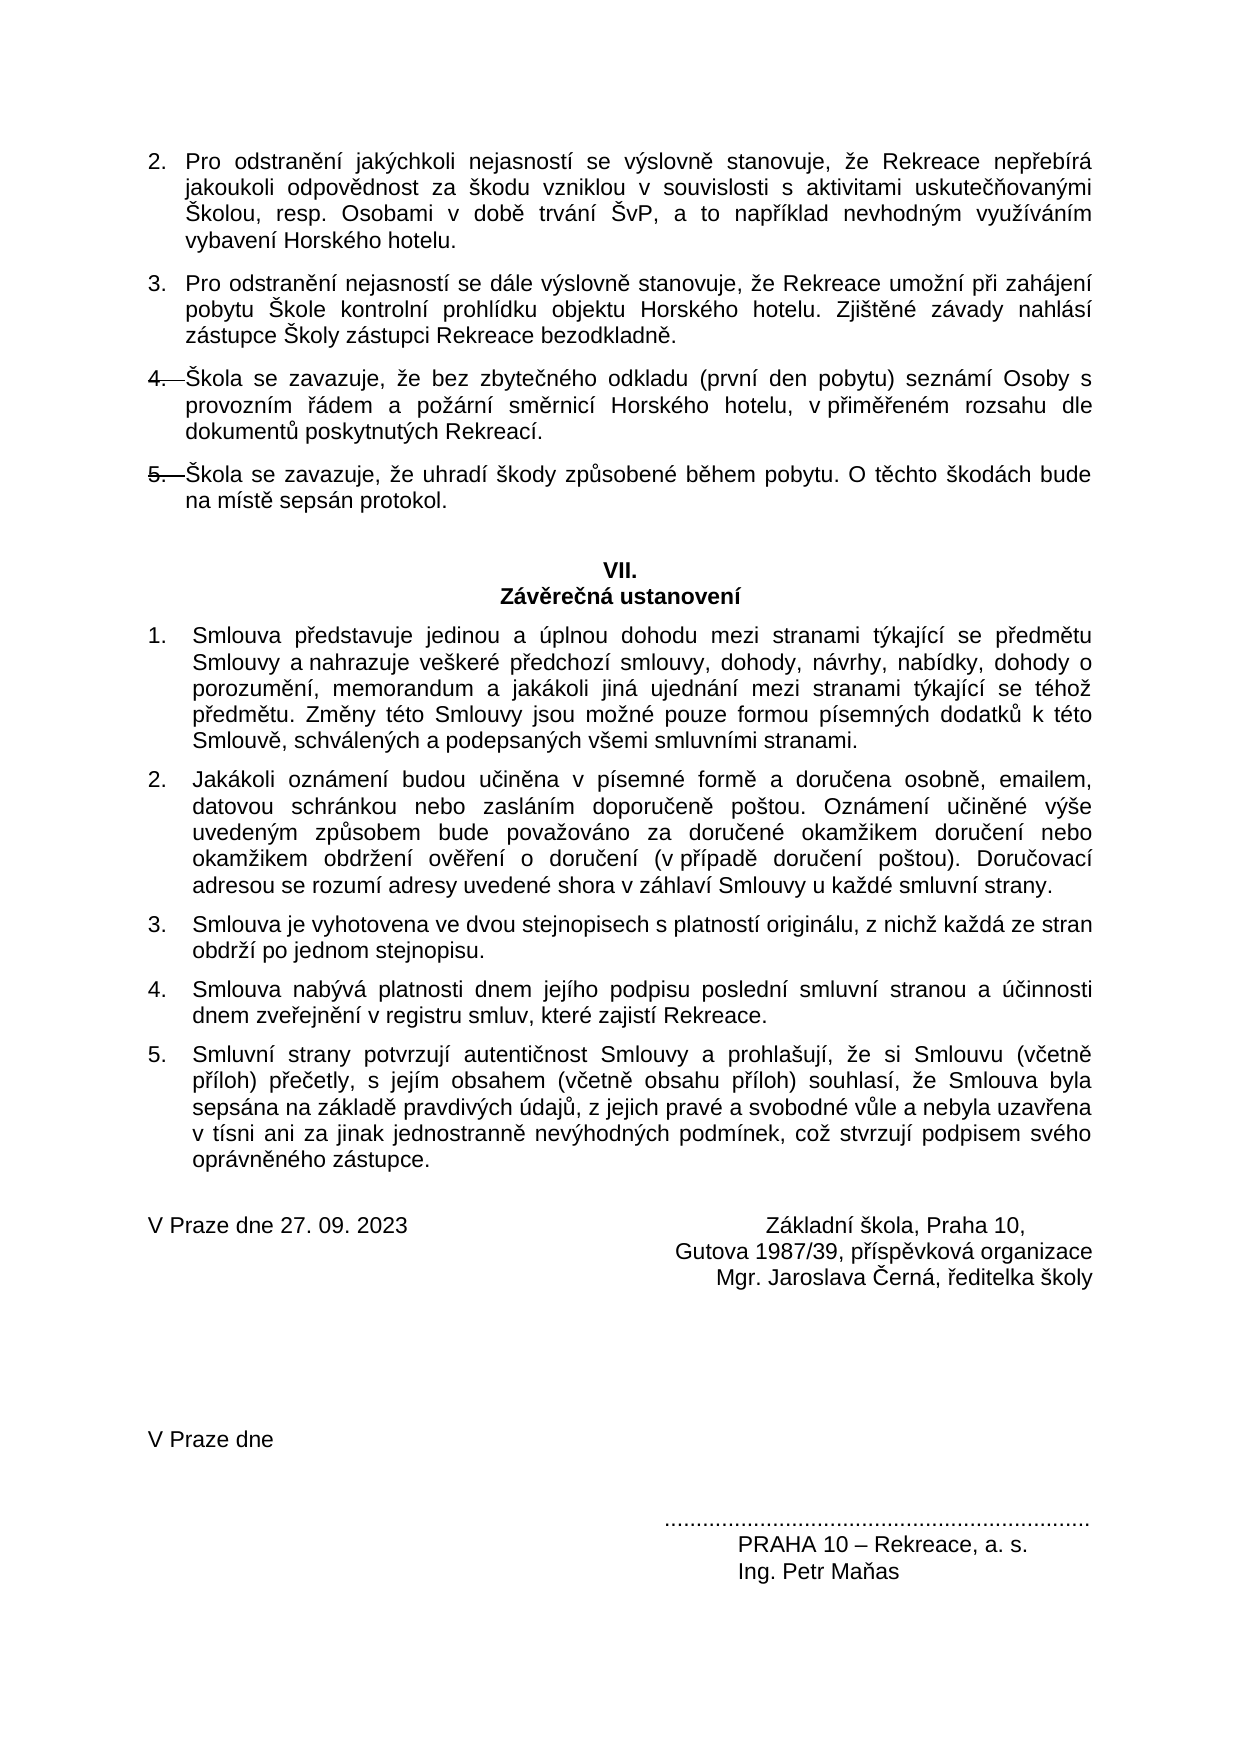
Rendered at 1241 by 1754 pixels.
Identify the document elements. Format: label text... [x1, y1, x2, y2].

text Gutova 1987/39, příspěvková organizace [148, 1238, 1093, 1264]
list Jakákoli oznámení budou učiněna v písemné formě a doručena osobně, emailem, datovou schránkou nebo zasláním doporučeně poštou. Oznámení učiněné výše uvedeným způsobem bude považováno za doručené okamžikem doručení nebo okamžikem obdržení ověření o doručení (v případě doručení poštou). Doručovací adresou se rozumí adresy uvedené shora v záhlaví Smlouvy u každé smluvní strany. [148, 766, 1093, 898]
list Smlouva představuje jedinou a úplnou dohodu mezi stranami týkající se předmětu Smlouvy a nahrazuje veškeré předchozí smlouvy, dohody, návrhy, nabídky, dohody o porozumění, memorandum a jakákoli jiná ujednání mezi stranami týkající se téhož předmětu. Změny této Smlouvy jsou možné pouze formou písemných dodatků k této Smlouvě, schválených a podepsaných všemi smluvními stranami. [148, 622, 1093, 754]
text PRAHA 10 – Rekreace, a. s. [664, 1531, 1093, 1558]
list Škola se zavazuje, že uhradí škody způsobené během pobytu. O těchto škodách bude na místě sepsán protokol. [148, 461, 1093, 514]
text V Praze dne [148, 1426, 1093, 1452]
text Závěrečná ustanovení [148, 583, 1093, 609]
list Pro odstranění nejasností se dále výslovně stanovuje, že Rekreace umožní při zahájení pobytu Škole kontrolní prohlídku objektu Horského hotelu. Zjištěné závady nahlásí zástupce Školy zástupci Rekreace bezodkladně. [148, 270, 1093, 349]
text Mgr. Jaroslava Černá, ředitelka školy [148, 1264, 1093, 1291]
text ................................................................... [590, 1505, 1093, 1531]
text Ing. Petr Maňas [664, 1558, 1093, 1584]
list Smlouva nabývá platnosti dnem jejího podpisu poslední smluvní stranou a účinnosti dnem zveřejnění v registru smluv, které zajistí Rekreace. [148, 976, 1093, 1028]
list Smlouva je vyhotovena ve dvou stejnopisech s platností originálu, z nichž každá ze stran obdrží po jednom stejnopisu. [148, 911, 1093, 963]
text V Praze dne 27. 09. 2023 Základní škola, Praha 10, [148, 1212, 1093, 1238]
text VII. [148, 557, 1093, 583]
list Smluvní strany potvrzují autentičnost Smlouvy a prohlašují, že si Smlouvu (včetně příloh) přečetly, s jejím obsahem (včetně obsahu příloh) souhlasí, že Smlouva byla sepsána na základě pravdivých údajů, z jejich pravé a svobodné vůle a nebyla uzavřena v tísni ani za jinak jednostranně nevýhodných podmínek, což stvrzují podpisem svého oprávněného zástupce. [148, 1041, 1093, 1173]
list Pro odstranění jakýchkoli nejasností se výslovně stanovuje, že Rekreace nepřebírá jakoukoli odpovědnost za škodu vzniklou v souvislosti s aktivitami uskutečňovanými Školou, resp. Osobami v době trvání ŠvP, a to například nevhodným využíváním vybavení Horského hotelu. [148, 148, 1093, 253]
list Škola se zavazuje, že bez zbytečného odkladu (první den pobytu) seznámí Osoby s provozním řádem a požární směrnicí Horského hotelu, v přiměřeném rozsahu dle dokumentů poskytnutých Rekreací. [148, 365, 1093, 444]
